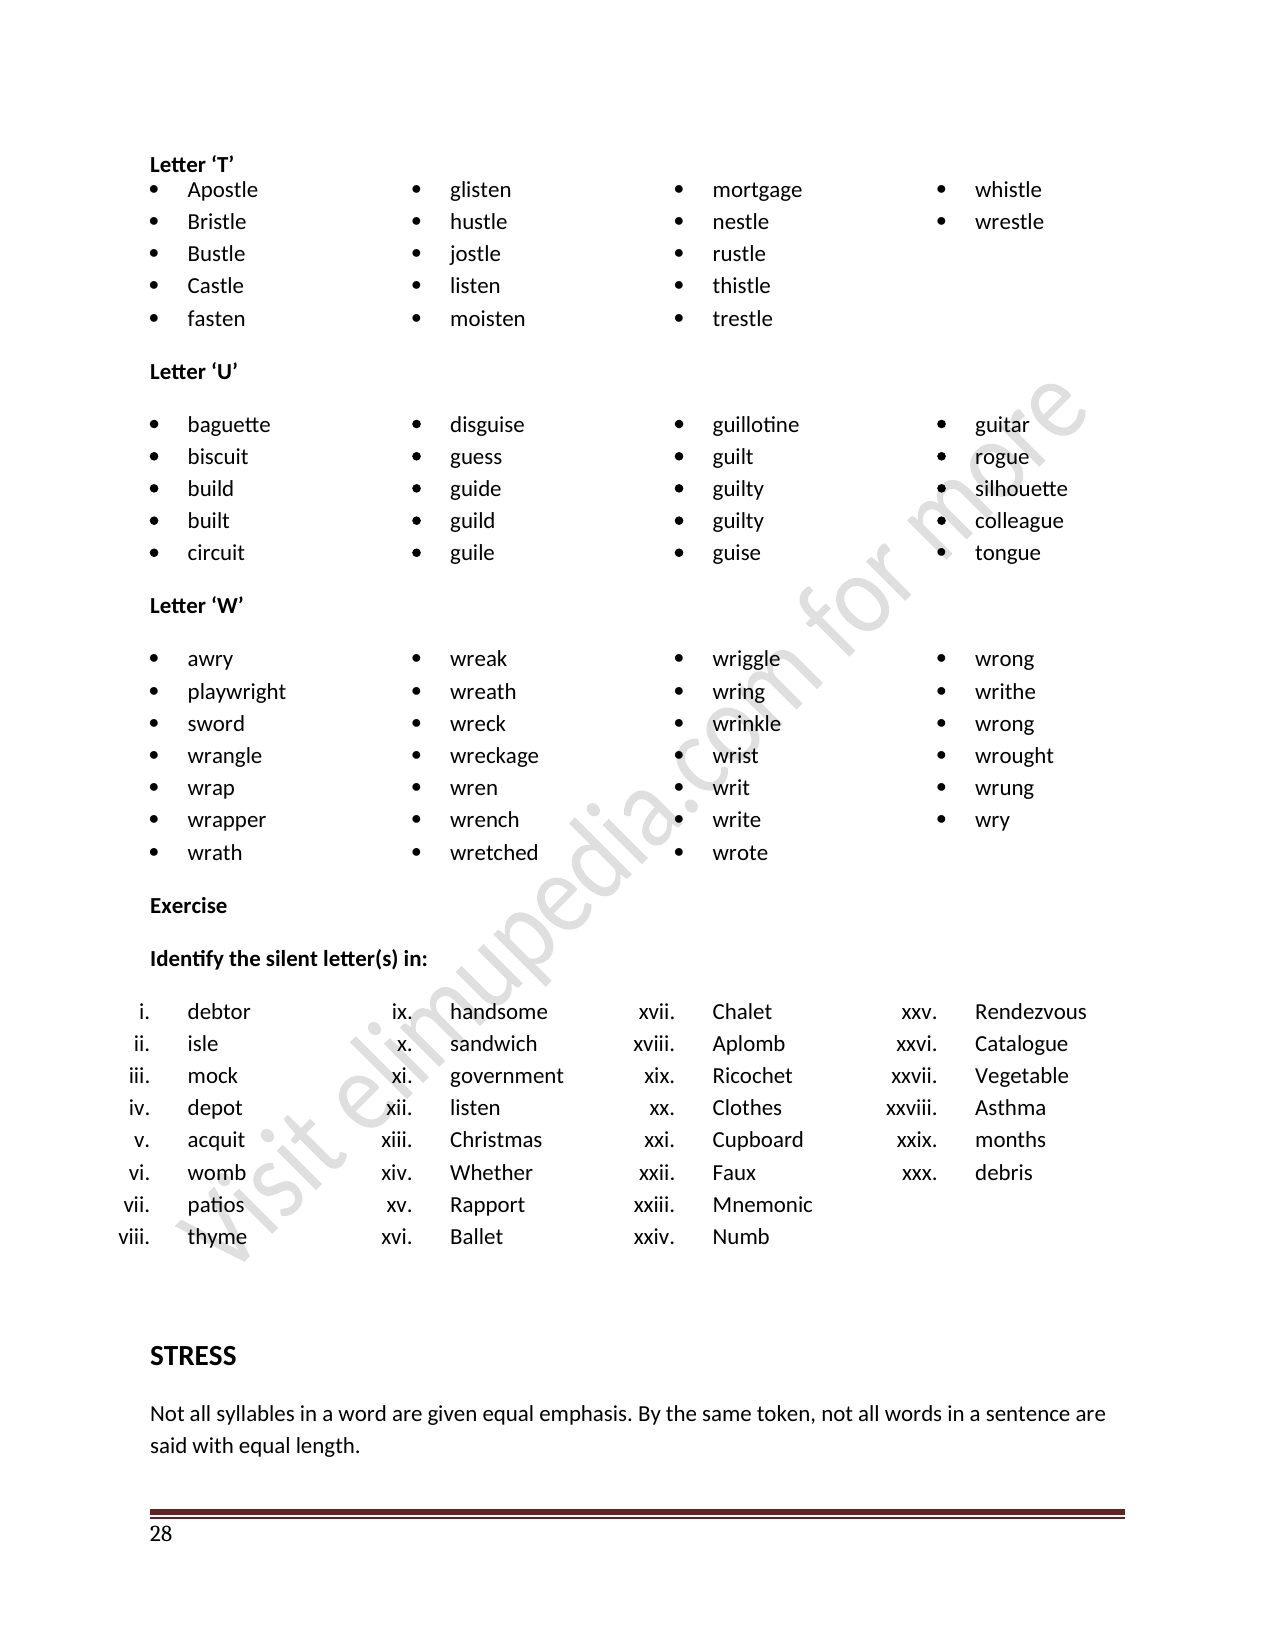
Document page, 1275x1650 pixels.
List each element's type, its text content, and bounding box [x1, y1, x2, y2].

list government [412, 1061, 600, 1089]
list circuit [150, 538, 337, 567]
list Vegetable [937, 1061, 1125, 1089]
list debris [937, 1158, 1125, 1186]
list wrung [937, 773, 1125, 801]
list Apostle [150, 175, 337, 203]
list wreck [412, 709, 600, 737]
list Catalogue [937, 1029, 1125, 1057]
list tongue [937, 538, 1125, 567]
list guile [412, 538, 600, 567]
list guise [675, 538, 862, 567]
list wreath [412, 677, 600, 705]
list Bristle [150, 207, 337, 235]
list listen [412, 272, 600, 299]
list sword [150, 709, 337, 737]
list nestle [675, 207, 862, 235]
list wreak [412, 644, 600, 673]
list guild [412, 506, 600, 534]
list moisten [412, 304, 600, 332]
list Bustle [150, 239, 337, 267]
list playwright [150, 677, 337, 705]
list wrought [937, 741, 1125, 769]
list guillotine [675, 410, 862, 438]
list wrench [412, 806, 600, 833]
list built [150, 506, 337, 534]
list wren [412, 773, 600, 801]
list isle [150, 1029, 337, 1057]
list Christmas [412, 1126, 600, 1153]
list guess [412, 442, 600, 470]
list debtor [150, 997, 337, 1025]
list whistle [937, 175, 1125, 203]
list guilty [675, 474, 862, 502]
text Identify the silent letter(s) in: [150, 944, 1125, 972]
list Aplomb [675, 1029, 862, 1057]
list patios [150, 1190, 337, 1218]
list Whether [412, 1158, 600, 1186]
list wrapper [150, 806, 337, 833]
list Rapport [412, 1190, 600, 1218]
list silhouette [937, 474, 1125, 502]
list months [937, 1126, 1125, 1153]
list listen [412, 1093, 600, 1121]
list Asthma [937, 1093, 1125, 1121]
text Letter ‘U’ [150, 357, 1125, 385]
list acquit [150, 1126, 337, 1153]
list depot [150, 1093, 337, 1121]
list wrap [150, 773, 337, 801]
list Ricochet [675, 1061, 862, 1089]
list Rendezvous [937, 997, 1125, 1025]
text STRESS [150, 1337, 1125, 1372]
list colleague [937, 506, 1125, 534]
list Clothes [675, 1093, 862, 1121]
list wrath [150, 838, 337, 866]
list Chalet [675, 997, 862, 1025]
list wrong [937, 644, 1125, 673]
list mortgage [675, 175, 862, 203]
list mock [150, 1061, 337, 1089]
list wrangle [150, 741, 337, 769]
list Mnemonic [675, 1190, 862, 1218]
list glisten [412, 175, 600, 203]
list guitar [937, 410, 1125, 438]
list handsome [412, 997, 600, 1025]
list wretched [412, 838, 600, 866]
list guilt [675, 442, 862, 470]
list thyme [150, 1222, 337, 1250]
text Letter ‘T’ [150, 150, 1125, 178]
list wreckage [412, 741, 600, 769]
list Numb [675, 1222, 862, 1250]
list trestle [675, 304, 862, 332]
list rustle [675, 239, 862, 267]
list jostle [412, 239, 600, 267]
list fasten [150, 304, 337, 332]
list Castle [150, 272, 337, 299]
text Not all syllables in a word are given equal emphasis. By the same token, not all words in a sentence are said with equal length. [150, 1399, 1125, 1459]
list wrinkle [675, 709, 862, 737]
list guide [412, 474, 600, 502]
list womb [150, 1158, 337, 1186]
list wrote [675, 838, 862, 866]
list Cupboard [675, 1126, 862, 1153]
list wring [675, 677, 862, 705]
text Exercise [150, 891, 1125, 919]
list wrong [937, 709, 1125, 737]
list build [150, 474, 337, 502]
list wry [937, 806, 1125, 833]
list rogue [937, 442, 1125, 470]
list wrist [675, 741, 862, 769]
list writ [675, 773, 862, 801]
list wrestle [937, 207, 1125, 235]
list Ballet [412, 1222, 600, 1250]
list sandwich [412, 1029, 600, 1057]
list guilty [675, 506, 862, 534]
list baguette [150, 410, 337, 438]
list Faux [675, 1158, 862, 1186]
text Letter ‘W’ [150, 592, 1125, 619]
list hustle [412, 207, 600, 235]
list write [675, 806, 862, 833]
list biscuit [150, 442, 337, 470]
list disguise [412, 410, 600, 438]
list awry [150, 644, 337, 673]
list writhe [937, 677, 1125, 705]
list wriggle [675, 644, 862, 673]
list thistle [675, 272, 862, 299]
